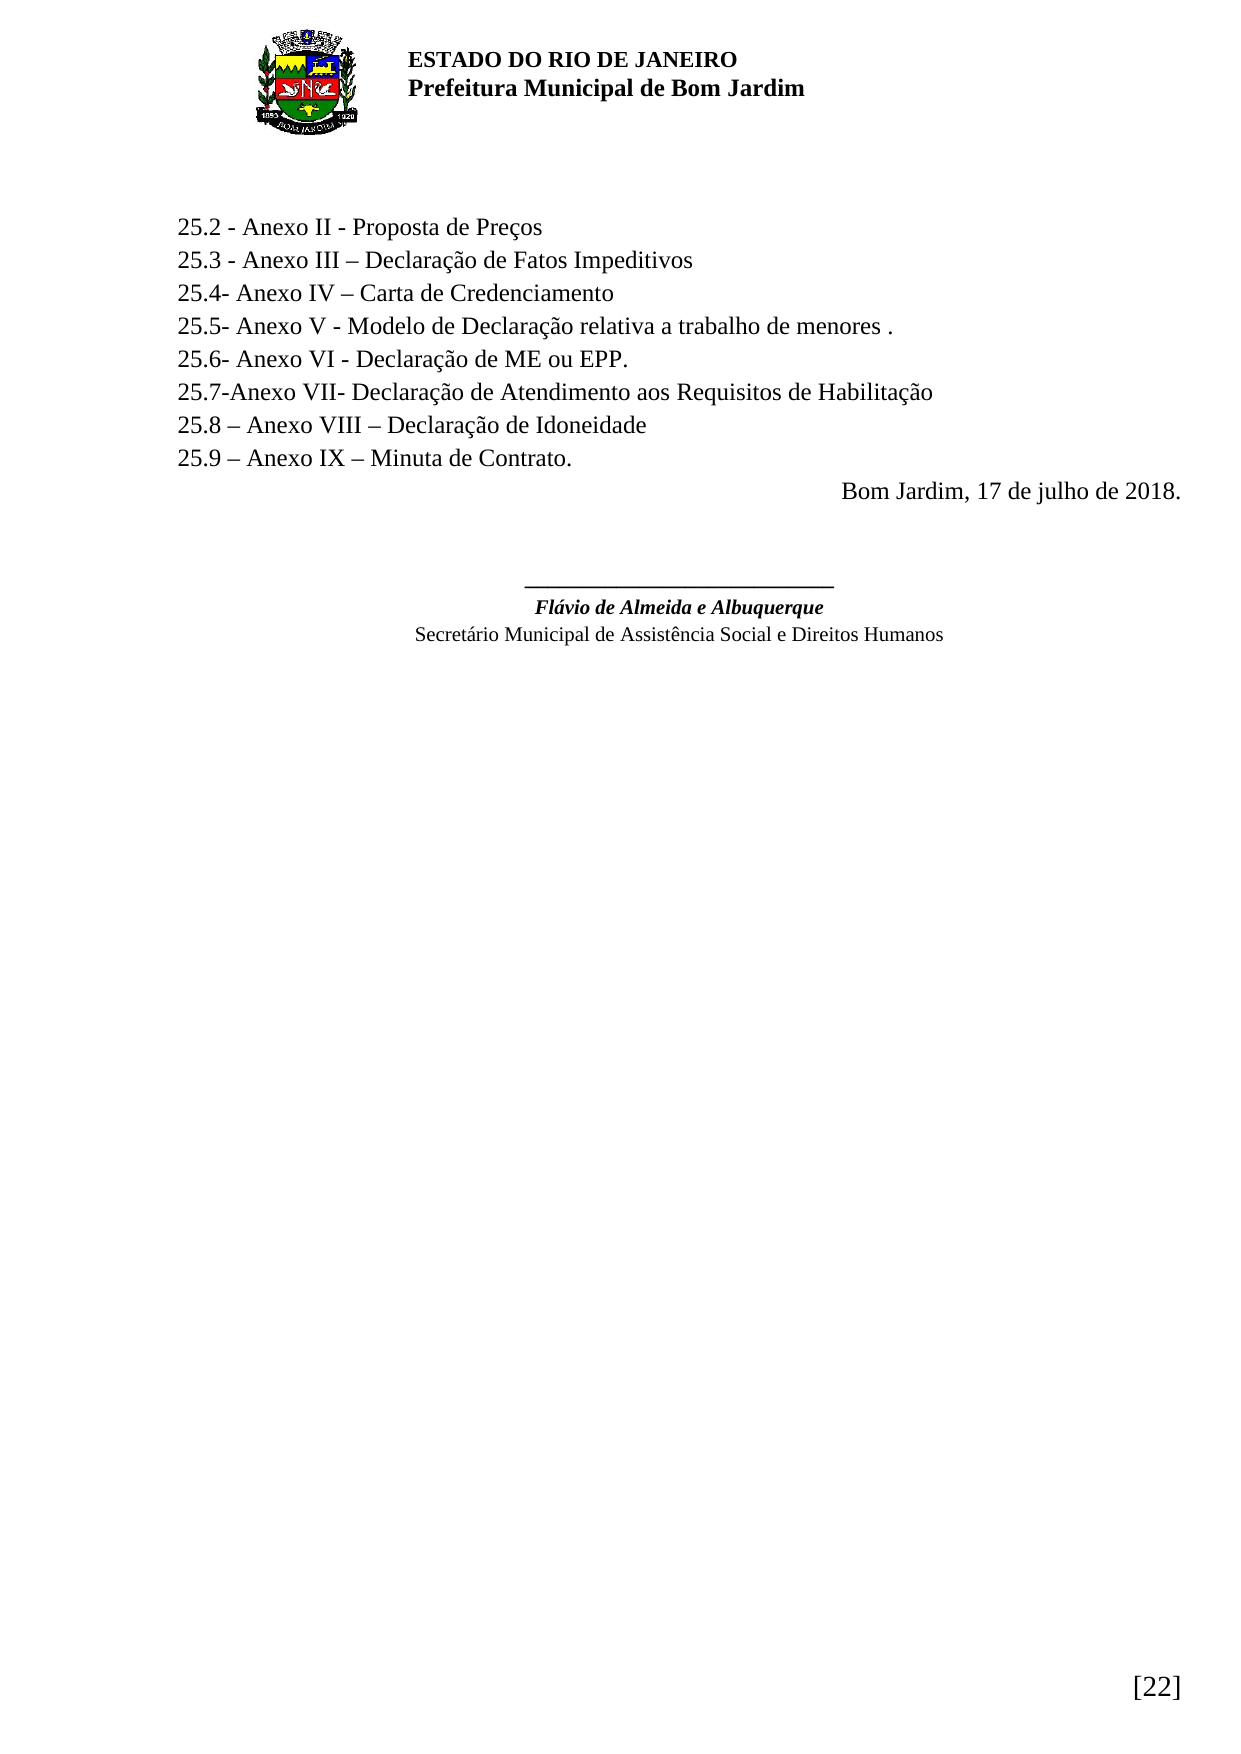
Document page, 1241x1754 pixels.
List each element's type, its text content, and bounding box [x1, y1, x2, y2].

text Secretário Municipal de Assistência Social e Direitos Humanos [177, 622, 1181, 646]
text 25.9 – Anexo IX – Minuta de Contrato. [177, 443, 1181, 472]
text ___________________________ [177, 564, 1181, 591]
text 25.7-Anexo VII- Declaração de Atendimento aos Requisitos de Habilitação [177, 377, 1181, 406]
text Bom Jardim, 17 de julho de 2018. [177, 476, 1181, 505]
text 25.5- Anexo V - Modelo de Declaração relativa a trabalho de menores . [177, 311, 1181, 340]
text Flávio de Almeida e Albuquerque [177, 595, 1181, 619]
text 25.4- Anexo IV – Carta de Credenciamento [177, 278, 1181, 307]
picture [253, 27, 359, 137]
text 25.8 – Anexo VIII – Declaração de Idoneidade [177, 410, 1181, 439]
text 25.2 - Anexo II - Proposta de Preços [177, 212, 1181, 241]
text 25.6- Anexo VI - Declaração de ME ou EPP. [177, 344, 1181, 373]
text 25.3 - Anexo III – Declaração de Fatos Impeditivos [177, 245, 1181, 274]
